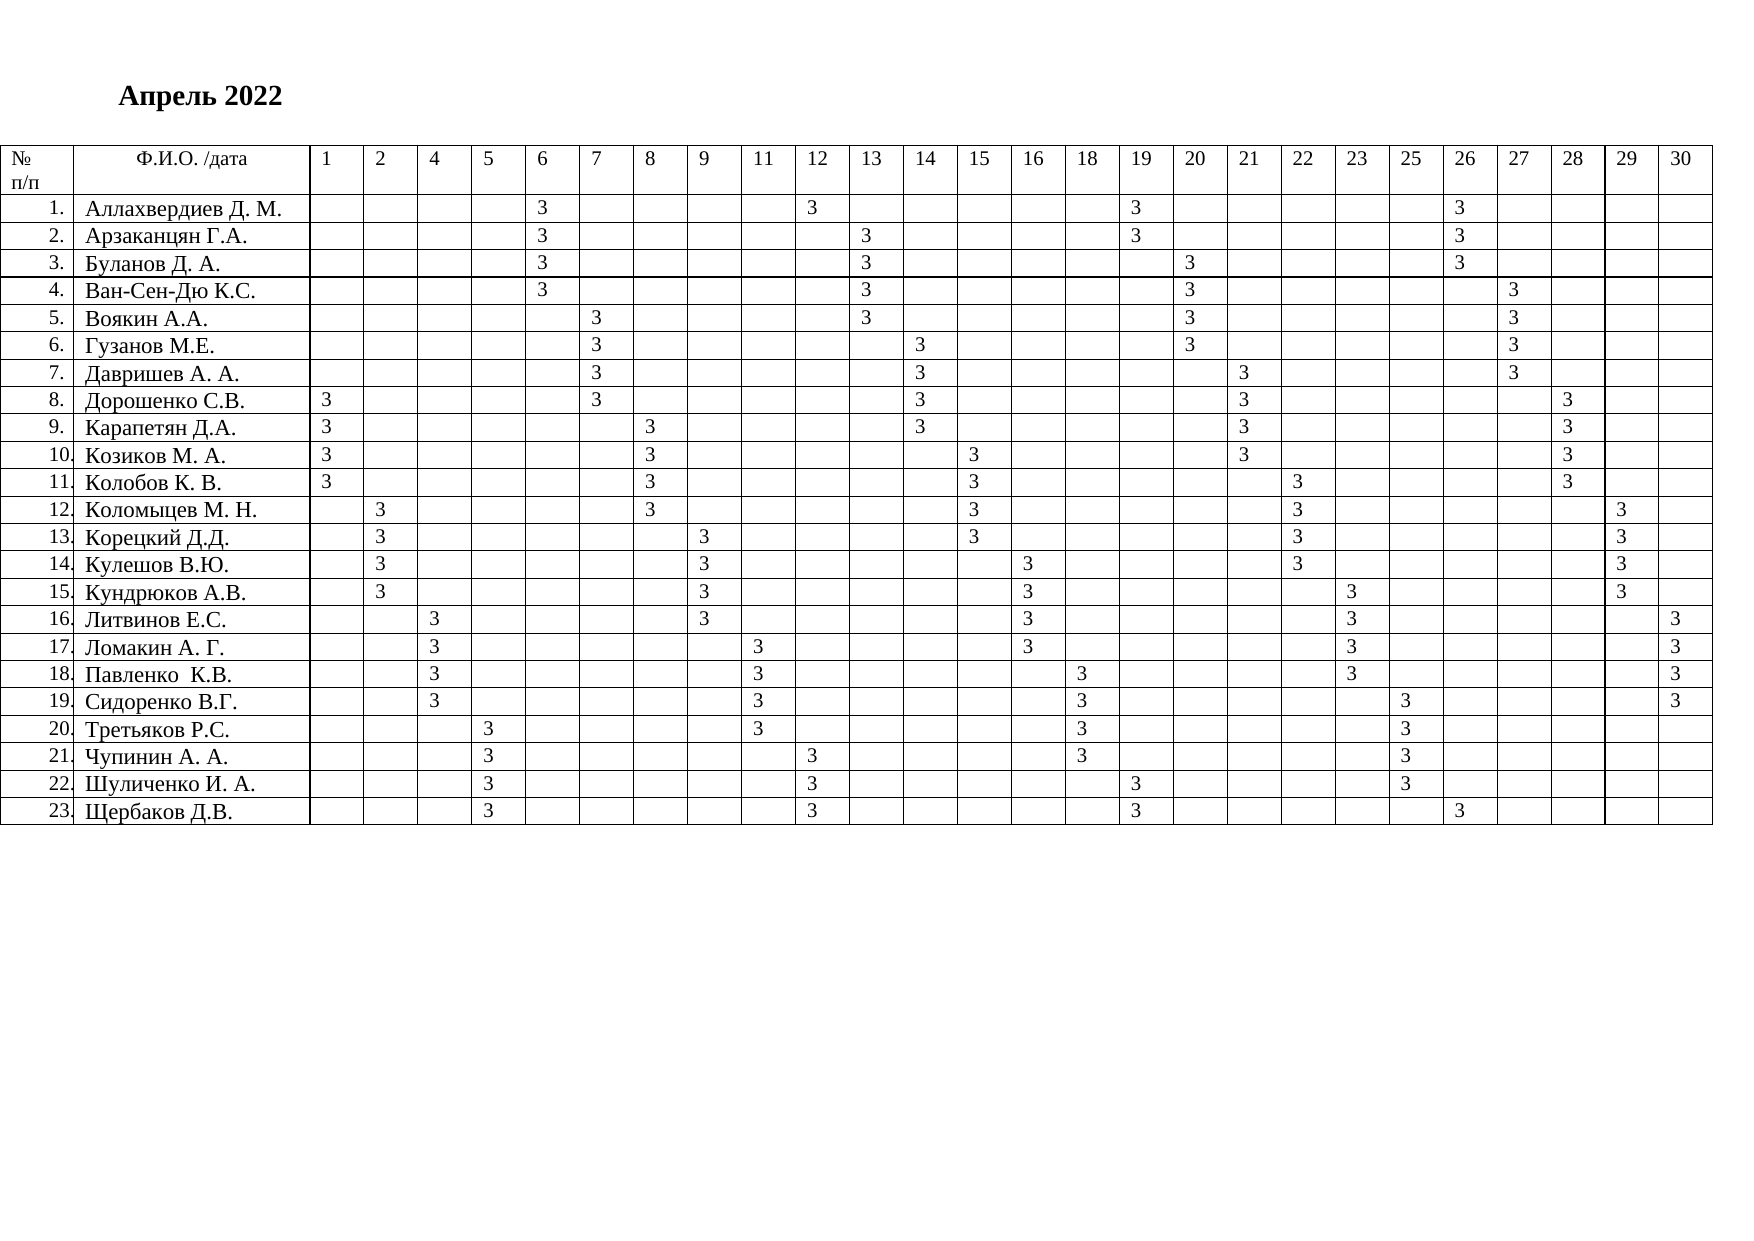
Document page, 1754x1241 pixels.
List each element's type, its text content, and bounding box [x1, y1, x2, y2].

table_cell 3 [850, 305, 903, 331]
table_cell 3 [472, 771, 525, 797]
table_cell [1444, 278, 1497, 304]
table_cell 3 [1066, 743, 1119, 769]
table_cell 3 [688, 606, 741, 632]
table_cell [1659, 387, 1712, 413]
table_header 22 [1282, 146, 1335, 194]
table_cell [364, 469, 417, 496]
table_cell [1390, 360, 1443, 386]
table_cell [1336, 414, 1389, 441]
table_cell [904, 716, 957, 742]
table_cell Козиков М. А. [74, 442, 309, 468]
table_cell [1120, 469, 1173, 496]
table_cell 3 [1282, 524, 1335, 550]
table_cell [418, 469, 471, 496]
table_cell [1, 195, 73, 222]
table_cell 3 [1012, 551, 1065, 578]
table_header 7 [580, 146, 633, 194]
table_cell [1228, 743, 1281, 769]
table_cell [472, 524, 525, 550]
table_cell [364, 332, 417, 358]
table_cell [472, 442, 525, 468]
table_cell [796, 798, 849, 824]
table_cell [580, 278, 633, 304]
table_cell [1390, 634, 1443, 660]
table_cell [364, 634, 417, 660]
table_cell [1012, 442, 1065, 468]
table_cell [1174, 606, 1227, 632]
table_cell [1174, 414, 1227, 441]
table_cell [472, 332, 525, 358]
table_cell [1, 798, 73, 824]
table_cell [1336, 360, 1389, 386]
table_cell [1498, 771, 1551, 797]
table_cell [526, 606, 579, 632]
table_cell [1336, 195, 1389, 222]
table_cell [1552, 332, 1604, 358]
table_cell 3 [418, 634, 471, 660]
table_cell [1659, 497, 1712, 523]
table_cell 3 [958, 524, 1011, 550]
table_cell 3 [1120, 195, 1173, 222]
table_cell [1228, 332, 1281, 358]
table_cell [904, 771, 957, 797]
table_cell [958, 579, 1011, 605]
table_cell 3 [311, 469, 363, 496]
table_cell [1174, 688, 1227, 715]
table_cell [634, 332, 687, 358]
table_cell [1552, 360, 1604, 386]
table_cell [1390, 305, 1443, 331]
table_cell [742, 524, 795, 550]
table_cell [958, 716, 1011, 742]
table_cell [850, 332, 903, 358]
table_cell [1, 305, 73, 331]
table_cell 3 [850, 278, 903, 304]
table_cell 3 [364, 579, 417, 605]
table_header 21 [1228, 146, 1281, 194]
table_cell [418, 250, 471, 276]
table_cell [1174, 634, 1227, 660]
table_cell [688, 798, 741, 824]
table_cell [526, 387, 579, 413]
table_cell [1, 634, 73, 660]
table_cell 3 [796, 743, 849, 769]
table_cell [1012, 688, 1065, 715]
table_cell [1498, 688, 1551, 715]
table_cell [1659, 551, 1712, 578]
table_cell [1606, 278, 1658, 304]
table_cell [311, 661, 363, 687]
table_cell [688, 223, 741, 249]
table_cell [904, 250, 957, 276]
table_cell [796, 278, 849, 304]
table_cell 3 [526, 223, 579, 249]
table_cell [418, 195, 471, 222]
table_cell [1120, 332, 1173, 358]
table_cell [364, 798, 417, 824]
table_cell [1606, 743, 1658, 769]
table_cell [1282, 634, 1335, 660]
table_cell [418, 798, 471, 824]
table_cell [1120, 524, 1173, 550]
table_cell [580, 771, 633, 797]
table_cell [1659, 524, 1712, 550]
table_cell Буланов Д. А. [74, 250, 309, 276]
table_cell [850, 387, 903, 413]
table_cell [472, 606, 525, 632]
table_cell [958, 743, 1011, 769]
table_cell [1336, 278, 1389, 304]
table_cell [796, 579, 849, 605]
table_cell [1498, 469, 1551, 496]
table_cell [418, 305, 471, 331]
table_cell [1282, 661, 1335, 687]
table_cell [580, 497, 633, 523]
table_cell [1336, 743, 1389, 769]
table_cell 3 [1498, 305, 1551, 331]
table_cell [850, 414, 903, 441]
table_cell [526, 332, 579, 358]
table_cell Кулешов В.Ю. [74, 551, 309, 578]
table_cell Чупинин А. А. [74, 743, 309, 769]
table_cell [1336, 716, 1389, 742]
table_cell [1066, 414, 1119, 441]
table_cell [1228, 634, 1281, 660]
table_cell [634, 688, 687, 715]
table_cell [1012, 223, 1065, 249]
table_cell [688, 743, 741, 769]
table_cell [688, 360, 741, 386]
table_cell [1444, 332, 1497, 358]
table_cell [1066, 442, 1119, 468]
table_cell 3 [1066, 688, 1119, 715]
table_cell [1552, 250, 1604, 276]
table_cell [1444, 524, 1497, 550]
table_header 30 [1659, 146, 1712, 194]
table_cell [526, 661, 579, 687]
table_cell [1066, 771, 1119, 797]
table_cell [742, 469, 795, 496]
table_cell [1336, 551, 1389, 578]
table_cell [1012, 661, 1065, 687]
table_cell [1174, 771, 1227, 797]
table_cell [634, 661, 687, 687]
table_cell [311, 688, 363, 715]
table_cell [1552, 716, 1604, 742]
table_cell [1552, 497, 1604, 523]
table_cell [1606, 223, 1658, 249]
table_cell [1120, 442, 1173, 468]
table_cell 3 [1228, 414, 1281, 441]
table_cell 3 [850, 250, 903, 276]
table_cell 3 [1390, 743, 1443, 769]
table_cell [1228, 716, 1281, 742]
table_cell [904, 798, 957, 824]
table_cell [904, 743, 957, 769]
table_cell Коломыцев М. Н. [74, 497, 309, 523]
table_cell 3 [688, 551, 741, 578]
table_cell 3 [472, 716, 525, 742]
table_cell [850, 524, 903, 550]
table_cell [1, 223, 73, 249]
table_cell [688, 305, 741, 331]
table_cell [1228, 469, 1281, 496]
table_cell [526, 497, 579, 523]
table_header 28 [1552, 146, 1604, 194]
table_cell [1659, 716, 1712, 742]
table_cell [1606, 360, 1658, 386]
table_cell [418, 442, 471, 468]
table_cell Сидоренко В.Г. [74, 688, 309, 715]
table_cell 3 [580, 305, 633, 331]
table_cell [1336, 332, 1389, 358]
table_cell [1, 579, 73, 605]
table_cell [742, 305, 795, 331]
table_cell [1228, 278, 1281, 304]
table_cell [526, 716, 579, 742]
table_cell [1606, 442, 1658, 468]
table_cell [1552, 579, 1604, 605]
table_cell [472, 661, 525, 687]
table_cell [1659, 195, 1712, 222]
table_cell [580, 743, 633, 769]
table_cell [580, 606, 633, 632]
table_cell [1444, 360, 1497, 386]
table_cell [1498, 414, 1551, 441]
table_cell [1, 332, 73, 358]
table_cell [1498, 661, 1551, 687]
table_cell [1659, 278, 1712, 304]
table_cell [1659, 414, 1712, 441]
table_cell [958, 250, 1011, 276]
table_cell [634, 195, 687, 222]
table_cell [311, 771, 363, 797]
table_cell [688, 195, 741, 222]
table_cell 3 [418, 606, 471, 632]
table_cell [1, 278, 73, 304]
table_cell Третьяков Р.С. [74, 716, 309, 742]
table_cell [1659, 469, 1712, 496]
table_cell Колобов К. В. [74, 469, 309, 496]
table_cell [418, 278, 471, 304]
table_cell [1282, 606, 1335, 632]
table_cell [1444, 661, 1497, 687]
table_cell 3 [1282, 469, 1335, 496]
table_cell [1066, 278, 1119, 304]
table_cell [580, 551, 633, 578]
table_cell [904, 469, 957, 496]
table_cell [1552, 688, 1604, 715]
table_cell [1282, 250, 1335, 276]
table_cell [1174, 195, 1227, 222]
table_cell [796, 414, 849, 441]
table_cell [1120, 387, 1173, 413]
table_cell [850, 469, 903, 496]
table_cell 3 [526, 278, 579, 304]
table_cell [1174, 579, 1227, 605]
table_cell [1066, 305, 1119, 331]
table_cell [742, 606, 795, 632]
table_cell [1120, 250, 1173, 276]
table_cell 3 [1390, 716, 1443, 742]
table_cell [1066, 332, 1119, 358]
table_cell [1282, 414, 1335, 441]
table_cell 3 [311, 387, 363, 413]
table_cell [1066, 469, 1119, 496]
table_cell [958, 195, 1011, 222]
table_header 2 [364, 146, 417, 194]
table_cell [580, 688, 633, 715]
table_cell [1282, 305, 1335, 331]
table_cell [526, 634, 579, 660]
table_cell [904, 195, 957, 222]
table_cell [688, 442, 741, 468]
table_cell 3 [634, 414, 687, 441]
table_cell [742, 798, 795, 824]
table_cell [1066, 387, 1119, 413]
table_cell [796, 688, 849, 715]
table_cell [1282, 771, 1335, 797]
table_cell [1606, 661, 1658, 687]
table_cell [1498, 743, 1551, 769]
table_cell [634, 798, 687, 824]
table_cell 3 [1336, 579, 1389, 605]
table_cell [1390, 661, 1443, 687]
table_cell [634, 634, 687, 660]
table_cell [1066, 223, 1119, 249]
table_cell [850, 634, 903, 660]
table_cell [1282, 743, 1335, 769]
table_cell 3 [580, 360, 633, 386]
table_cell [958, 305, 1011, 331]
table_cell [1228, 551, 1281, 578]
table_cell [1282, 195, 1335, 222]
table_cell [580, 661, 633, 687]
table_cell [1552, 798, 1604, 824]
table_cell [796, 661, 849, 687]
table_cell [1390, 606, 1443, 632]
table_cell [1390, 497, 1443, 523]
table_cell [1282, 360, 1335, 386]
table_cell 3 [364, 551, 417, 578]
table_cell [1012, 771, 1065, 797]
table_cell [634, 223, 687, 249]
table_cell [364, 442, 417, 468]
table_cell 3 [1552, 442, 1604, 468]
table_cell 3 [418, 688, 471, 715]
table_cell [1012, 716, 1065, 742]
table_cell [1, 771, 73, 797]
table_header 11 [742, 146, 795, 194]
table_cell 3 [1659, 606, 1712, 632]
table_cell Кундрюков А.В. [74, 579, 309, 605]
table_cell [472, 223, 525, 249]
table_cell [1606, 195, 1658, 222]
table_cell 3 [1012, 606, 1065, 632]
table_cell [364, 606, 417, 632]
table_cell [1552, 195, 1604, 222]
table_cell [688, 387, 741, 413]
table_cell [904, 551, 957, 578]
table_cell [1552, 305, 1604, 331]
table_cell [1498, 606, 1551, 632]
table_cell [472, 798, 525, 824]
table_cell [364, 223, 417, 249]
table_cell [1228, 661, 1281, 687]
table_cell [1390, 551, 1443, 578]
table_cell [472, 305, 525, 331]
table_cell Арзаканцян Г.А. [74, 223, 309, 249]
table_cell [580, 414, 633, 441]
table_cell [526, 305, 579, 331]
table_cell [418, 387, 471, 413]
table_cell [796, 497, 849, 523]
table_cell 3 [1066, 716, 1119, 742]
table_cell [1390, 250, 1443, 276]
table_cell [1012, 195, 1065, 222]
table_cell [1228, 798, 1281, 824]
table_cell 3 [1336, 661, 1389, 687]
table_cell [1282, 332, 1335, 358]
table_cell [1444, 579, 1497, 605]
table_cell [1012, 278, 1065, 304]
table_cell [1174, 442, 1227, 468]
table_cell [1228, 305, 1281, 331]
table_cell [1120, 360, 1173, 386]
table_cell [1606, 688, 1658, 715]
table_cell [580, 250, 633, 276]
table_cell [364, 661, 417, 687]
table_cell [1, 469, 73, 496]
table_cell [311, 524, 363, 550]
table_cell 3 [1498, 278, 1551, 304]
table_cell [1606, 716, 1658, 742]
table_cell 3 [742, 661, 795, 687]
table_header 25 [1390, 146, 1443, 194]
table_cell [958, 634, 1011, 660]
table_cell [688, 250, 741, 276]
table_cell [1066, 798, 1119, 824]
table_cell [1606, 250, 1658, 276]
table_cell [472, 469, 525, 496]
table_cell [958, 387, 1011, 413]
table_cell [1552, 743, 1604, 769]
table_cell 3 [1174, 278, 1227, 304]
table_cell 3 [1336, 634, 1389, 660]
table_cell [1228, 250, 1281, 276]
table_cell Гузанов М.Е. [74, 332, 309, 358]
table_header № п/п [1, 146, 73, 194]
table_cell [418, 743, 471, 769]
table_cell [1, 360, 73, 386]
table_cell [1012, 497, 1065, 523]
table_cell [1336, 524, 1389, 550]
table_cell [688, 469, 741, 496]
table_cell Ломакин А. Г. [74, 634, 309, 660]
table_cell 3 [850, 223, 903, 249]
table_cell [1174, 661, 1227, 687]
table_cell [958, 771, 1011, 797]
table_cell [1, 551, 73, 578]
table_cell [1174, 716, 1227, 742]
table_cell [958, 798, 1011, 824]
table_cell [688, 688, 741, 715]
table_cell [634, 551, 687, 578]
table_cell [1606, 606, 1658, 632]
table_cell [364, 278, 417, 304]
table_cell [1282, 688, 1335, 715]
table_cell [958, 661, 1011, 687]
table_cell [1552, 661, 1604, 687]
table_cell [311, 278, 363, 304]
table_cell [1120, 305, 1173, 331]
table_cell 3 [688, 524, 741, 550]
table_cell [796, 305, 849, 331]
table_cell [1444, 305, 1497, 331]
table_cell [1444, 743, 1497, 769]
table_cell [1498, 579, 1551, 605]
table_cell [1659, 360, 1712, 386]
table_cell [850, 579, 903, 605]
table_cell [688, 771, 741, 797]
table_cell [904, 606, 957, 632]
table_cell [1390, 414, 1443, 441]
table_cell [634, 305, 687, 331]
table_cell 3 [1228, 360, 1281, 386]
table_cell [904, 688, 957, 715]
table_cell [1606, 469, 1658, 496]
table_cell [796, 634, 849, 660]
table_cell [1066, 606, 1119, 632]
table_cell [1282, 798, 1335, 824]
table_cell [364, 195, 417, 222]
table_cell [472, 497, 525, 523]
table_cell [311, 360, 363, 386]
table_cell [634, 771, 687, 797]
table_cell [472, 551, 525, 578]
table_cell [1444, 497, 1497, 523]
table_cell [742, 579, 795, 605]
table_cell [472, 195, 525, 222]
table_cell [311, 551, 363, 578]
table_cell [634, 716, 687, 742]
table_cell [1606, 332, 1658, 358]
table_cell 3 [1012, 579, 1065, 605]
table_cell [1336, 469, 1389, 496]
table_cell [526, 551, 579, 578]
table_cell [1012, 469, 1065, 496]
table_cell 3 [1228, 442, 1281, 468]
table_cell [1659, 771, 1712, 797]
table_cell [796, 332, 849, 358]
table_cell [904, 305, 957, 331]
table_cell [1228, 497, 1281, 523]
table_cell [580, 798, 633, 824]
table_header 6 [526, 146, 579, 194]
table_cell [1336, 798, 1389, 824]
table_cell [1120, 278, 1173, 304]
table_cell 3 [1282, 497, 1335, 523]
table_cell [526, 688, 579, 715]
table_cell [1012, 414, 1065, 441]
table_cell [1228, 688, 1281, 715]
table_cell [904, 223, 957, 249]
table_cell [311, 579, 363, 605]
table_cell [580, 195, 633, 222]
table_cell [1, 524, 73, 550]
table_cell 3 [1012, 634, 1065, 660]
table_cell [1444, 606, 1497, 632]
table_cell [1, 661, 73, 687]
table_cell [1228, 771, 1281, 797]
table_cell [1066, 634, 1119, 660]
table_cell [742, 387, 795, 413]
table_cell [1120, 579, 1173, 605]
table_cell [1552, 223, 1604, 249]
table_cell [472, 579, 525, 605]
table_cell [364, 771, 417, 797]
table_cell [1066, 524, 1119, 550]
table_cell [850, 661, 903, 687]
table_cell 3 [958, 497, 1011, 523]
table_cell [958, 414, 1011, 441]
table_cell [580, 442, 633, 468]
table_cell [364, 688, 417, 715]
table_cell 3 [472, 743, 525, 769]
table_cell [472, 360, 525, 386]
table_cell [1120, 497, 1173, 523]
table_cell [850, 551, 903, 578]
table_cell [688, 332, 741, 358]
table_cell [850, 606, 903, 632]
table_cell [742, 223, 795, 249]
table_cell [688, 278, 741, 304]
table_cell 3 [1552, 387, 1604, 413]
table_cell [958, 223, 1011, 249]
table_cell [958, 332, 1011, 358]
table_cell [1498, 497, 1551, 523]
table_cell 3 [580, 332, 633, 358]
table_cell 3 [742, 688, 795, 715]
table_cell [1228, 524, 1281, 550]
table_cell [1659, 332, 1712, 358]
table_cell [1012, 524, 1065, 550]
table_cell [796, 250, 849, 276]
table_cell [364, 414, 417, 441]
table_cell 3 [904, 360, 957, 386]
table_cell [688, 497, 741, 523]
table_cell [1066, 497, 1119, 523]
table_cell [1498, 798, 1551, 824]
table_cell [634, 360, 687, 386]
table_cell [958, 360, 1011, 386]
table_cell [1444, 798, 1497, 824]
table_cell [418, 551, 471, 578]
table_cell [1120, 743, 1173, 769]
table_cell [418, 579, 471, 605]
table_cell [850, 442, 903, 468]
table_cell [796, 360, 849, 386]
table_header 18 [1066, 146, 1119, 194]
table_cell [1228, 606, 1281, 632]
table_cell [1120, 551, 1173, 578]
table_cell [904, 524, 957, 550]
table_cell [1552, 771, 1604, 797]
table_cell [634, 606, 687, 632]
table_cell [1552, 524, 1604, 550]
table_cell Воякин А.А. [74, 305, 309, 331]
table_cell Аллахвердиев Д. М. [74, 195, 309, 222]
table_cell [1498, 195, 1551, 222]
table_cell 3 [364, 497, 417, 523]
table_cell [1659, 442, 1712, 468]
table_cell [958, 606, 1011, 632]
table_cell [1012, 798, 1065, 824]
table_cell 3 [311, 442, 363, 468]
table_cell 3 [1659, 661, 1712, 687]
table_cell [311, 606, 363, 632]
table_cell [418, 716, 471, 742]
table_cell [796, 442, 849, 468]
table_cell [796, 606, 849, 632]
table_cell [1174, 743, 1227, 769]
table_cell [364, 387, 417, 413]
table_cell [1390, 469, 1443, 496]
table_cell [418, 524, 471, 550]
table_cell [311, 305, 363, 331]
table_cell [311, 716, 363, 742]
table_cell [311, 743, 363, 769]
table_cell 3 [1120, 223, 1173, 249]
table_cell [1012, 360, 1065, 386]
table_cell [1659, 579, 1712, 605]
table_cell [580, 524, 633, 550]
table_cell [742, 442, 795, 468]
table_cell 3 [1552, 414, 1604, 441]
table_cell [1282, 579, 1335, 605]
table_cell [418, 771, 471, 797]
table_cell [526, 442, 579, 468]
table_cell [311, 223, 363, 249]
table_cell [1120, 414, 1173, 441]
table_cell [742, 360, 795, 386]
table_cell [472, 414, 525, 441]
table_cell 3 [634, 469, 687, 496]
table_cell [742, 743, 795, 769]
table_cell [1228, 195, 1281, 222]
table_cell [796, 223, 849, 249]
table_cell [1336, 387, 1389, 413]
table_cell [1, 743, 73, 769]
table_cell [1659, 223, 1712, 249]
table_cell [1336, 771, 1389, 797]
table_cell 3 [1606, 579, 1658, 605]
table_cell [796, 524, 849, 550]
table_cell [742, 278, 795, 304]
table_cell [1444, 634, 1497, 660]
table_cell [1, 250, 73, 276]
table_cell [1174, 551, 1227, 578]
table_cell 3 [1444, 250, 1497, 276]
table_cell [634, 524, 687, 550]
table_cell [796, 387, 849, 413]
table_cell [1120, 634, 1173, 660]
table_cell Дорошенко С.В. [74, 387, 309, 413]
table_cell 3 [688, 579, 741, 605]
table_cell Ван-Сен-Дю К.С. [74, 278, 309, 304]
table_cell 3 [1066, 661, 1119, 687]
table_cell [311, 497, 363, 523]
table_cell 3 [1498, 332, 1551, 358]
table_cell [311, 332, 363, 358]
table_cell 3 [958, 442, 1011, 468]
table_cell [418, 360, 471, 386]
table_header 1 [311, 146, 363, 194]
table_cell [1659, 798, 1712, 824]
table_cell 3 [526, 195, 579, 222]
table_cell [1336, 497, 1389, 523]
table_cell 3 [1659, 688, 1712, 715]
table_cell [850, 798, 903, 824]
table_cell [1, 497, 73, 523]
table_header 19 [1120, 146, 1173, 194]
table_cell 3 [904, 387, 957, 413]
table_header 29 [1606, 146, 1658, 194]
table_cell [904, 497, 957, 523]
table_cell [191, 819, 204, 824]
table_cell [311, 195, 363, 222]
table_cell [904, 634, 957, 660]
table_cell 3 [1498, 360, 1551, 386]
table_cell [1282, 278, 1335, 304]
table_cell [958, 551, 1011, 578]
table_cell [1174, 524, 1227, 550]
table_cell [1, 442, 73, 468]
table_cell [1066, 195, 1119, 222]
table_cell [1174, 469, 1227, 496]
table_cell 3 [796, 195, 849, 222]
table_cell [1444, 771, 1497, 797]
table_cell 3 [634, 497, 687, 523]
table_cell 3 [1282, 551, 1335, 578]
table_cell [958, 278, 1011, 304]
table_cell [1498, 223, 1551, 249]
table_cell 3 [1606, 551, 1658, 578]
table_header 20 [1174, 146, 1227, 194]
table_cell 3 [1606, 524, 1658, 550]
table_cell [634, 278, 687, 304]
table_cell Карапетян Д.А. [74, 414, 309, 441]
table_cell [1552, 634, 1604, 660]
table_cell [634, 250, 687, 276]
table_cell 3 [1174, 332, 1227, 358]
table_cell [688, 716, 741, 742]
table_cell [1282, 387, 1335, 413]
table_cell [1606, 634, 1658, 660]
table_cell 3 [796, 771, 849, 797]
table_cell Давришев А. А. [74, 360, 309, 386]
table_cell [742, 195, 795, 222]
table_cell [634, 579, 687, 605]
table_cell [1066, 360, 1119, 386]
table_cell [904, 661, 957, 687]
table_cell [1282, 442, 1335, 468]
table_cell [742, 551, 795, 578]
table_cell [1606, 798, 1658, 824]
table_header 15 [958, 146, 1011, 194]
table_cell [850, 716, 903, 742]
table_cell [526, 414, 579, 441]
table_cell 3 [1390, 688, 1443, 715]
table_cell [1498, 634, 1551, 660]
table_cell [1336, 442, 1389, 468]
table_cell [1552, 278, 1604, 304]
table_cell [1444, 414, 1497, 441]
table_cell [1444, 551, 1497, 578]
table_cell [1498, 551, 1551, 578]
table_cell 3 [958, 469, 1011, 496]
table_cell [1066, 250, 1119, 276]
table_cell [850, 497, 903, 523]
table_cell 3 [1174, 250, 1227, 276]
table_cell [472, 688, 525, 715]
table_cell [1390, 387, 1443, 413]
table_cell [1659, 305, 1712, 331]
table_cell [1066, 551, 1119, 578]
table_cell 3 [418, 661, 471, 687]
table_header 12 [796, 146, 849, 194]
table_header 16 [1012, 146, 1065, 194]
table_cell [1282, 223, 1335, 249]
table_cell [850, 743, 903, 769]
table_cell [580, 469, 633, 496]
table_cell [742, 771, 795, 797]
table_cell 3 [1120, 771, 1173, 797]
table_cell [472, 278, 525, 304]
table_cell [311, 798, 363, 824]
table_cell [418, 497, 471, 523]
table_cell 3 [311, 414, 363, 441]
table_cell [1174, 223, 1227, 249]
table_cell [1444, 469, 1497, 496]
text Апрель 2022 [118, 78, 1728, 111]
table_cell [688, 634, 741, 660]
table_cell 3 [634, 442, 687, 468]
table_cell 3 [580, 387, 633, 413]
table_cell [742, 250, 795, 276]
table_cell [1390, 442, 1443, 468]
table_cell [1498, 250, 1551, 276]
table_cell [1498, 524, 1551, 550]
table_cell [526, 360, 579, 386]
table_cell [1228, 579, 1281, 605]
table_cell [742, 414, 795, 441]
table_cell [580, 223, 633, 249]
table_header 4 [418, 146, 471, 194]
table_cell [1390, 524, 1443, 550]
table_cell [1012, 332, 1065, 358]
table_cell [796, 469, 849, 496]
table_header 23 [1336, 146, 1389, 194]
table_cell [1390, 223, 1443, 249]
table_cell Шуличенко И. А. [74, 771, 309, 797]
table_cell [904, 579, 957, 605]
table_cell [688, 414, 741, 441]
table_cell [850, 771, 903, 797]
table_cell [580, 579, 633, 605]
table_cell [904, 442, 957, 468]
table_cell [1390, 195, 1443, 222]
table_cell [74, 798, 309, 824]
table_cell [688, 661, 741, 687]
table_cell [364, 360, 417, 386]
table_cell [1606, 414, 1658, 441]
table_cell [1012, 250, 1065, 276]
table_header 8 [634, 146, 687, 194]
table_cell [472, 634, 525, 660]
table_cell [472, 250, 525, 276]
table_cell [580, 634, 633, 660]
table_cell [1, 414, 73, 441]
table_cell [1012, 743, 1065, 769]
table_cell [850, 360, 903, 386]
table_cell Павленко К.В. [74, 661, 309, 687]
table_cell [742, 497, 795, 523]
table_cell [1336, 688, 1389, 715]
table_cell [1552, 551, 1604, 578]
table_cell [634, 743, 687, 769]
table_cell [1390, 278, 1443, 304]
table_cell 3 [1174, 305, 1227, 331]
table_cell [1174, 497, 1227, 523]
table_cell [364, 716, 417, 742]
table_cell [1012, 305, 1065, 331]
table_cell [1, 716, 73, 742]
table_cell [1336, 223, 1389, 249]
table_cell [1012, 387, 1065, 413]
table_cell [526, 771, 579, 797]
table_cell [796, 716, 849, 742]
table_cell [472, 387, 525, 413]
table_cell [1066, 579, 1119, 605]
table_cell [418, 414, 471, 441]
table_cell [1659, 250, 1712, 276]
table_cell [1552, 606, 1604, 632]
table_cell [1, 688, 73, 715]
table_cell [1498, 716, 1551, 742]
table_cell 3 [1444, 223, 1497, 249]
table_header 14 [904, 146, 957, 194]
table_cell [742, 332, 795, 358]
table_cell [1606, 305, 1658, 331]
table_cell [1, 606, 73, 632]
table_cell 3 [904, 414, 957, 441]
table_cell [526, 743, 579, 769]
table_cell [1228, 223, 1281, 249]
table_cell [526, 524, 579, 550]
table_cell [1120, 606, 1173, 632]
table_cell [418, 332, 471, 358]
table_cell 3 [742, 634, 795, 660]
table_cell Корецкий Д.Д. [74, 524, 309, 550]
table_cell 3 [904, 332, 957, 358]
table_cell [418, 223, 471, 249]
table_cell [1498, 442, 1551, 468]
table_cell [526, 469, 579, 496]
table_cell [1659, 743, 1712, 769]
table_cell [634, 387, 687, 413]
table_cell [1336, 305, 1389, 331]
table_header 13 [850, 146, 903, 194]
table_cell [1498, 387, 1551, 413]
table_cell 3 [364, 524, 417, 550]
table_cell [1444, 442, 1497, 468]
table_cell [1444, 688, 1497, 715]
table_cell 3 [1659, 634, 1712, 660]
table_cell [1606, 387, 1658, 413]
table_cell [1444, 387, 1497, 413]
table_cell [364, 743, 417, 769]
table_cell 3 [1336, 606, 1389, 632]
table_cell [1174, 387, 1227, 413]
table_cell [364, 250, 417, 276]
table_cell [1336, 250, 1389, 276]
table_cell [1174, 360, 1227, 386]
table_cell [850, 195, 903, 222]
table_cell 3 [1606, 497, 1658, 523]
table_header 26 [1444, 146, 1497, 194]
table_header Ф.И.О. /дата [74, 146, 309, 194]
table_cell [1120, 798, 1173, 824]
table_header 9 [688, 146, 741, 194]
table_cell 3 [1228, 387, 1281, 413]
table_cell [311, 250, 363, 276]
table_cell [958, 688, 1011, 715]
table_cell 3 [526, 250, 579, 276]
table_cell [364, 305, 417, 331]
table_cell [526, 579, 579, 605]
table_cell [1120, 688, 1173, 715]
table_cell [796, 551, 849, 578]
table_cell 3 [1444, 195, 1497, 222]
table_cell [1444, 716, 1497, 742]
table_cell [904, 278, 957, 304]
table_header 5 [472, 146, 525, 194]
table_cell [1120, 716, 1173, 742]
table_cell [1, 387, 73, 413]
table_cell [1606, 771, 1658, 797]
table_header 27 [1498, 146, 1551, 194]
table_cell [1120, 661, 1173, 687]
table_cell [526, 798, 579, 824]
table_cell 3 [1390, 771, 1443, 797]
table_cell [850, 688, 903, 715]
table_cell [1282, 716, 1335, 742]
table_cell [1390, 579, 1443, 605]
table_cell [1390, 332, 1443, 358]
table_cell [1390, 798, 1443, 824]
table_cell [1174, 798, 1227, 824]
table_cell [580, 716, 633, 742]
table_cell 3 [742, 716, 795, 742]
table_cell 3 [1552, 469, 1604, 496]
table_cell Литвинов Е.С. [74, 606, 309, 632]
table_cell [311, 634, 363, 660]
